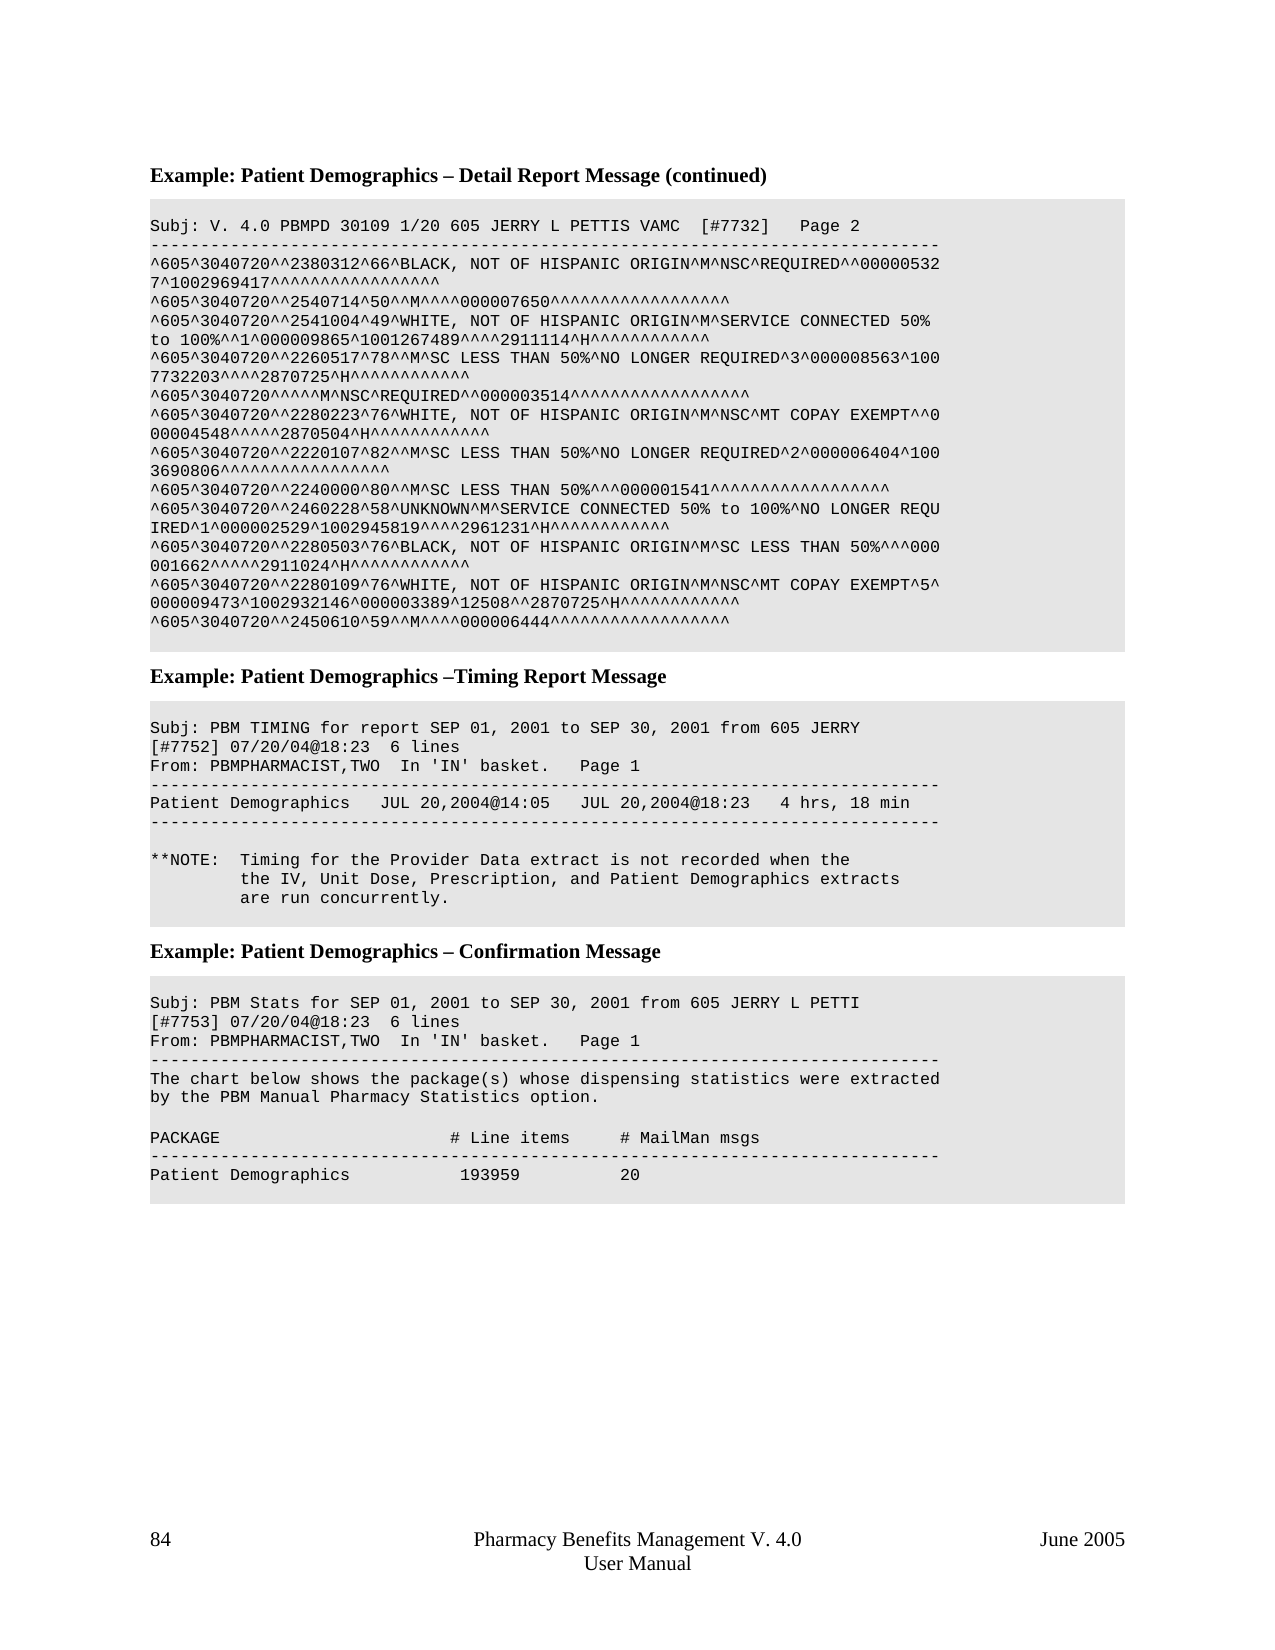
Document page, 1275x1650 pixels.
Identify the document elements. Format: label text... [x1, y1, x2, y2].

text ^605^3040720^^2540714^50^^M^^^^000007650^^^^^^^^^^^^^^^^^^ [150, 293, 1125, 312]
text [#7753] 07/20/04@18:23 6 lines [150, 1014, 1125, 1032]
text IRED^1^000002529^1002945819^^^^2961231^H^^^^^^^^^^^^ [150, 519, 1125, 538]
text ^605^3040720^^2280109^76^WHITE, NOT OF HISPANIC ORIGIN^M^NSC^MT COPAY EXEMPT^5^ [150, 576, 1125, 595]
text Example: Patient Demographics –Timing Report Message [150, 664, 1125, 688]
text From: PBMPHARMACIST,TWO In 'IN' basket. Page 1 [150, 757, 1125, 776]
text ^605^3040720^^2260517^78^^M^SC LESS THAN 50%^NO LONGER REQUIRED^3^000008563^100 [150, 350, 1125, 369]
text Patient Demographics JUL 20,2004@14:05 JUL 20,2004@18:23 4 hrs, 18 min [150, 795, 1125, 814]
text ^605^3040720^^2380312^66^BLACK, NOT OF HISPANIC ORIGIN^M^NSC^REQUIRED^^00000532 [150, 256, 1125, 274]
text ^605^3040720^^2450610^59^^M^^^^000006444^^^^^^^^^^^^^^^^^^ [150, 614, 1125, 633]
text ^605^3040720^^^^^M^NSC^REQUIRED^^000003514^^^^^^^^^^^^^^^^^^ [150, 388, 1125, 406]
text 3690806^^^^^^^^^^^^^^^^^ [150, 463, 1125, 482]
text 00004548^^^^^2870504^H^^^^^^^^^^^^ [150, 425, 1125, 444]
text Patient Demographics 193959 20 [150, 1167, 1125, 1186]
text PACKAGE # Line items # MailMan msgs [150, 1129, 1125, 1148]
text ^605^3040720^^2240000^80^^M^SC LESS THAN 50%^^^000001541^^^^^^^^^^^^^^^^^^ [150, 482, 1125, 501]
text ^605^3040720^^2460228^58^UNKNOWN^M^SERVICE CONNECTED 50% to 100%^NO LONGER REQU [150, 501, 1125, 519]
text the IV, Unit Dose, Prescription, and Patient Demographics extracts [150, 870, 1125, 889]
text 7^1002969417^^^^^^^^^^^^^^^^^ [150, 274, 1125, 293]
text 7732203^^^^2870725^H^^^^^^^^^^^^ [150, 369, 1125, 388]
text From: PBMPHARMACIST,TWO In 'IN' basket. Page 1 [150, 1032, 1125, 1051]
text ------------------------------------------------------------------------------- [150, 776, 1125, 795]
text [#7752] 07/20/04@18:23 6 lines [150, 738, 1125, 757]
text ^605^3040720^^2220107^82^^M^SC LESS THAN 50%^NO LONGER REQUIRED^2^000006404^100 [150, 444, 1125, 463]
text **NOTE: Timing for the Provider Data extract is not recorded when the [150, 851, 1125, 870]
text ------------------------------------------------------------------------------- [150, 237, 1125, 256]
text 000009473^1002932146^000003389^12508^^2870725^H^^^^^^^^^^^^ [150, 595, 1125, 614]
text Subj: V. 4.0 PBMPD 30109 1/20 605 JERRY L PETTIS VAMC [#7732] Page 2 [150, 218, 1125, 237]
text by the PBM Manual Pharmacy Statistics option. [150, 1089, 1125, 1108]
text ------------------------------------------------------------------------------- [150, 814, 1125, 833]
text Subj: PBM Stats for SEP 01, 2001 to SEP 30, 2001 from 605 JERRY L PETTI [150, 995, 1125, 1014]
text to 100%^^1^000009865^1001267489^^^^2911114^H^^^^^^^^^^^^ [150, 331, 1125, 350]
text Example: Patient Demographics – Confirmation Message [150, 939, 1125, 963]
text Subj: PBM TIMING for report SEP 01, 2001 to SEP 30, 2001 from 605 JERRY [150, 719, 1125, 738]
text Example: Patient Demographics – Detail Report Message (continued) [150, 162, 1125, 187]
text ^605^3040720^^2280503^76^BLACK, NOT OF HISPANIC ORIGIN^M^SC LESS THAN 50%^^^000 [150, 538, 1125, 557]
text ^605^3040720^^2280223^76^WHITE, NOT OF HISPANIC ORIGIN^M^NSC^MT COPAY EXEMPT^^0 [150, 406, 1125, 425]
text ------------------------------------------------------------------------------- [150, 1148, 1125, 1167]
text are run concurrently. [150, 889, 1125, 908]
text ------------------------------------------------------------------------------- [150, 1051, 1125, 1070]
text 001662^^^^^2911024^H^^^^^^^^^^^^ [150, 557, 1125, 576]
text The chart below shows the package(s) whose dispensing statistics were extracted [150, 1070, 1125, 1089]
text ^605^3040720^^2541004^49^WHITE, NOT OF HISPANIC ORIGIN^M^SERVICE CONNECTED 50% [150, 312, 1125, 331]
